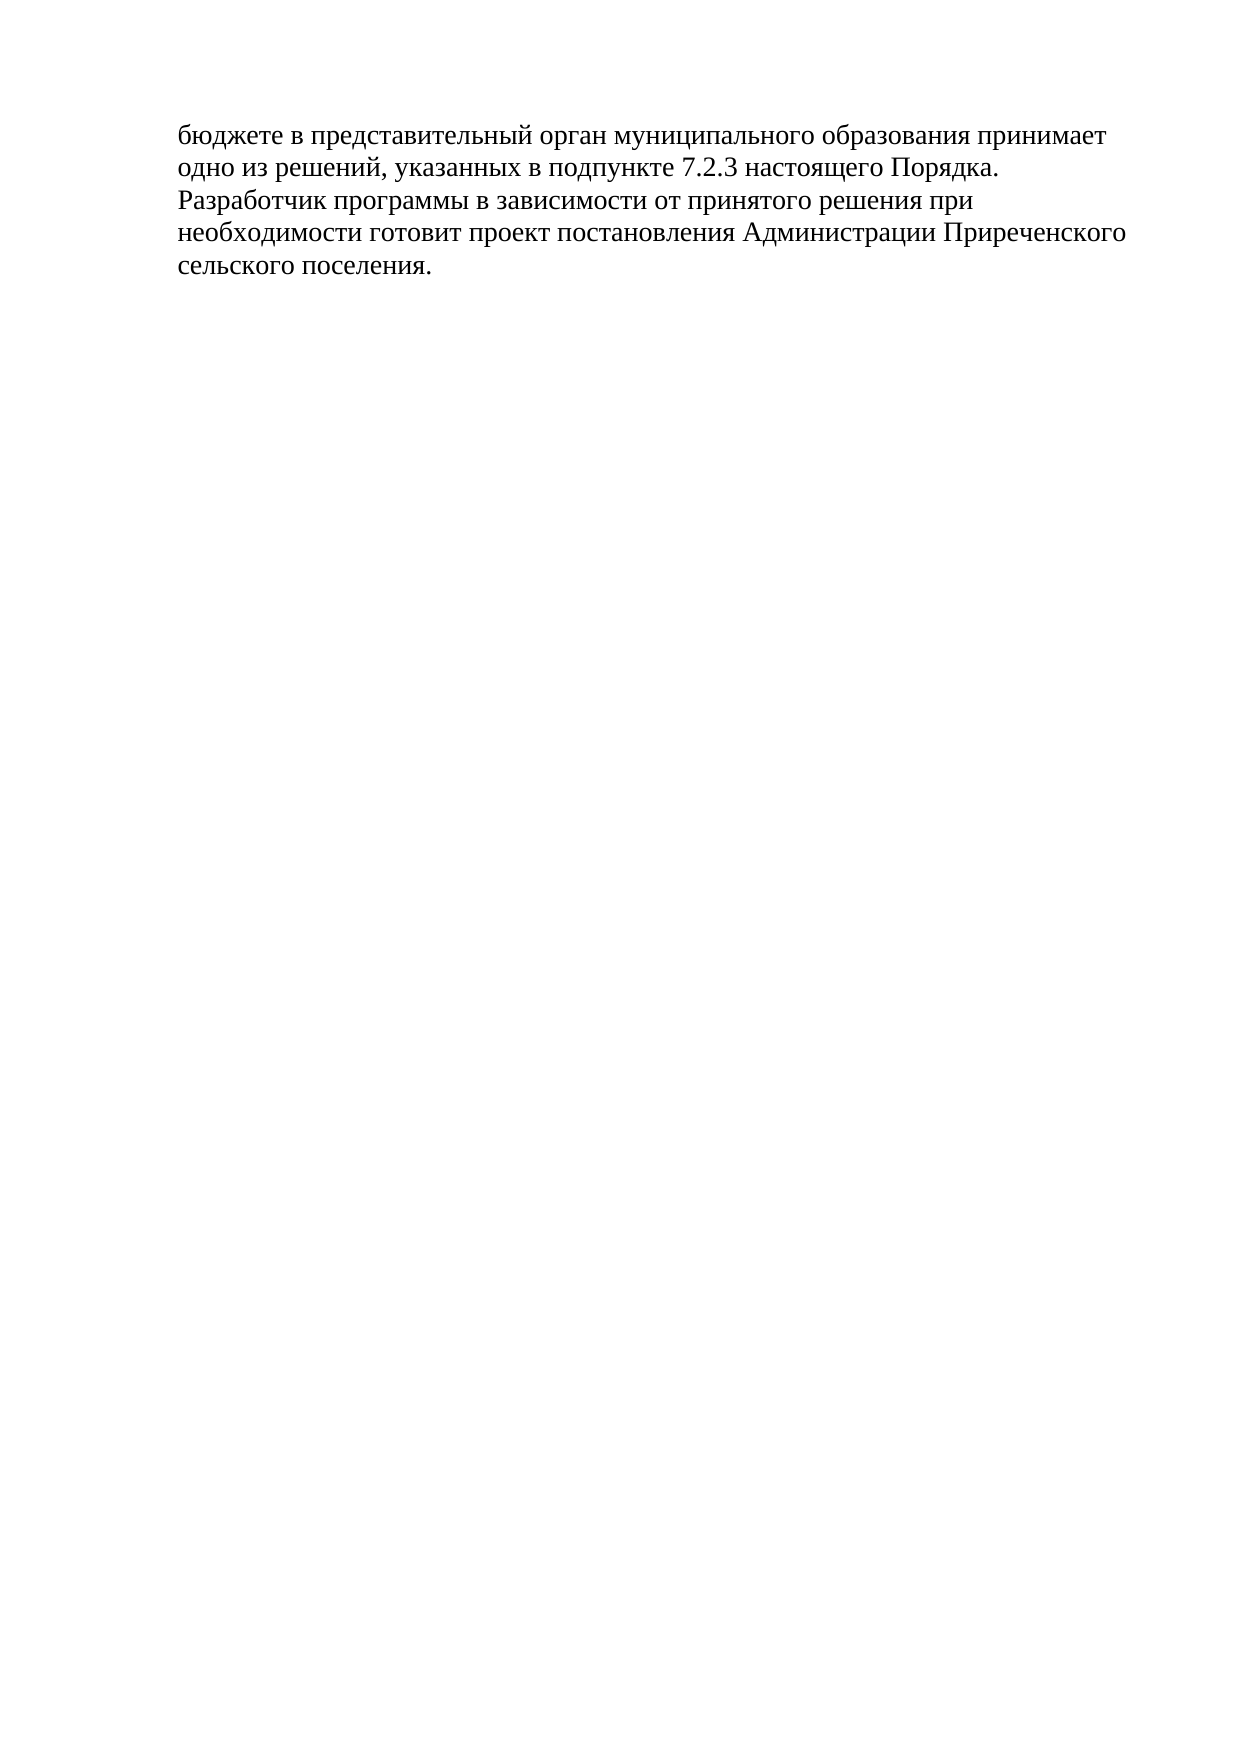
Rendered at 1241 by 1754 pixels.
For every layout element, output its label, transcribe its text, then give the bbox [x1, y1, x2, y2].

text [177, 118, 1152, 183]
text Разработчик программы в зависимости от принятого решения при необходимости готовит проект постановления Администрации Приреченского сельского поселения. [177, 183, 1152, 280]
